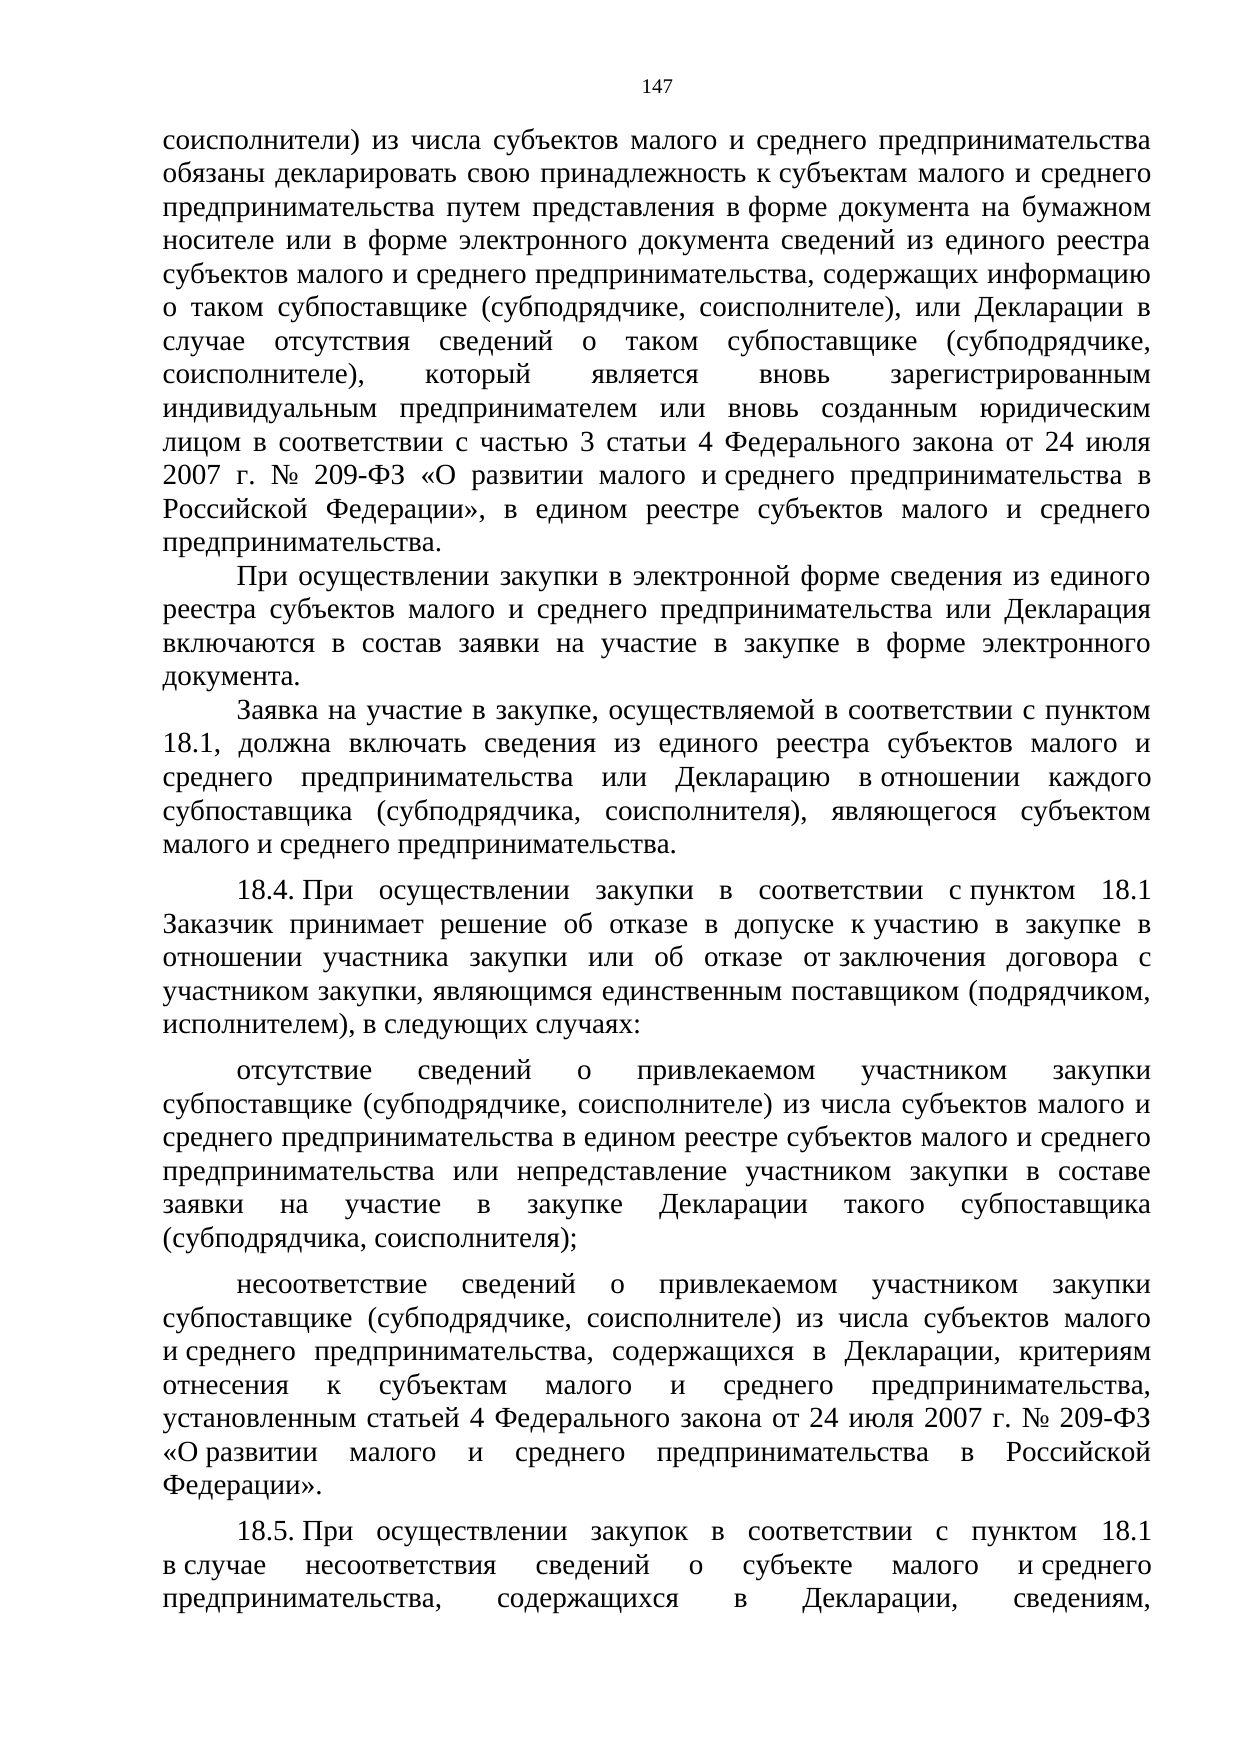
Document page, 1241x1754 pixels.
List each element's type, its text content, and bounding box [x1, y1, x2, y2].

list Заявка на участие в закупке, осуществляемой в соответствии с пунктом 18.1, должна включать сведения из единого реестра субъектов малого и среднего предпринимательства или Декларацию в отношении каждого субпоставщика (субподрядчика, соисполнителя), являющегося субъектом малого и среднего предпринимательства. [162, 692, 1152, 860]
text отсутствие сведений о привлекаемом участником закупки субпоставщике (субподрядчике, соисполнителе) из числа субъектов малого и среднего предпринимательства в едином реестре субъектов малого и среднего предпринимательства или непредставление участником закупки в составе заявки на участие в закупке Декларации такого субпоставщика (субподрядчика, соисполнителя); [162, 1052, 1152, 1254]
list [162, 122, 1152, 558]
list При осуществлении закупки в электронной форме сведения из единого реестра субъектов малого и среднего предпринимательства или Декларация включаются в состав заявки на участие в закупке в форме электронного документа. [162, 558, 1152, 692]
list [162, 1513, 1152, 1614]
list При осуществлении закупки в соответствии с пунктом 18.1 Заказчик принимает решение об отказе в допуске к участию в закупке в отношении участника закупки или об отказе от заключения договора с участником закупки, являющимся единственным поставщиком (подрядчиком, исполнителем), в следующих случаях: [162, 872, 1152, 1040]
text несоответствие сведений о привлекаемом участником закупки субпоставщике (субподрядчике, соисполнителе) из числа субъектов малого и среднего предпринимательства, содержащихся в Декларации, критериям отнесения к субъектам малого и среднего предпринимательства, установленным статьей 4 Федерального закона от 24 июля 2007 г. № 209-ФЗ «О развитии малого и среднего предпринимательства в Российской Федерации». [162, 1266, 1152, 1501]
